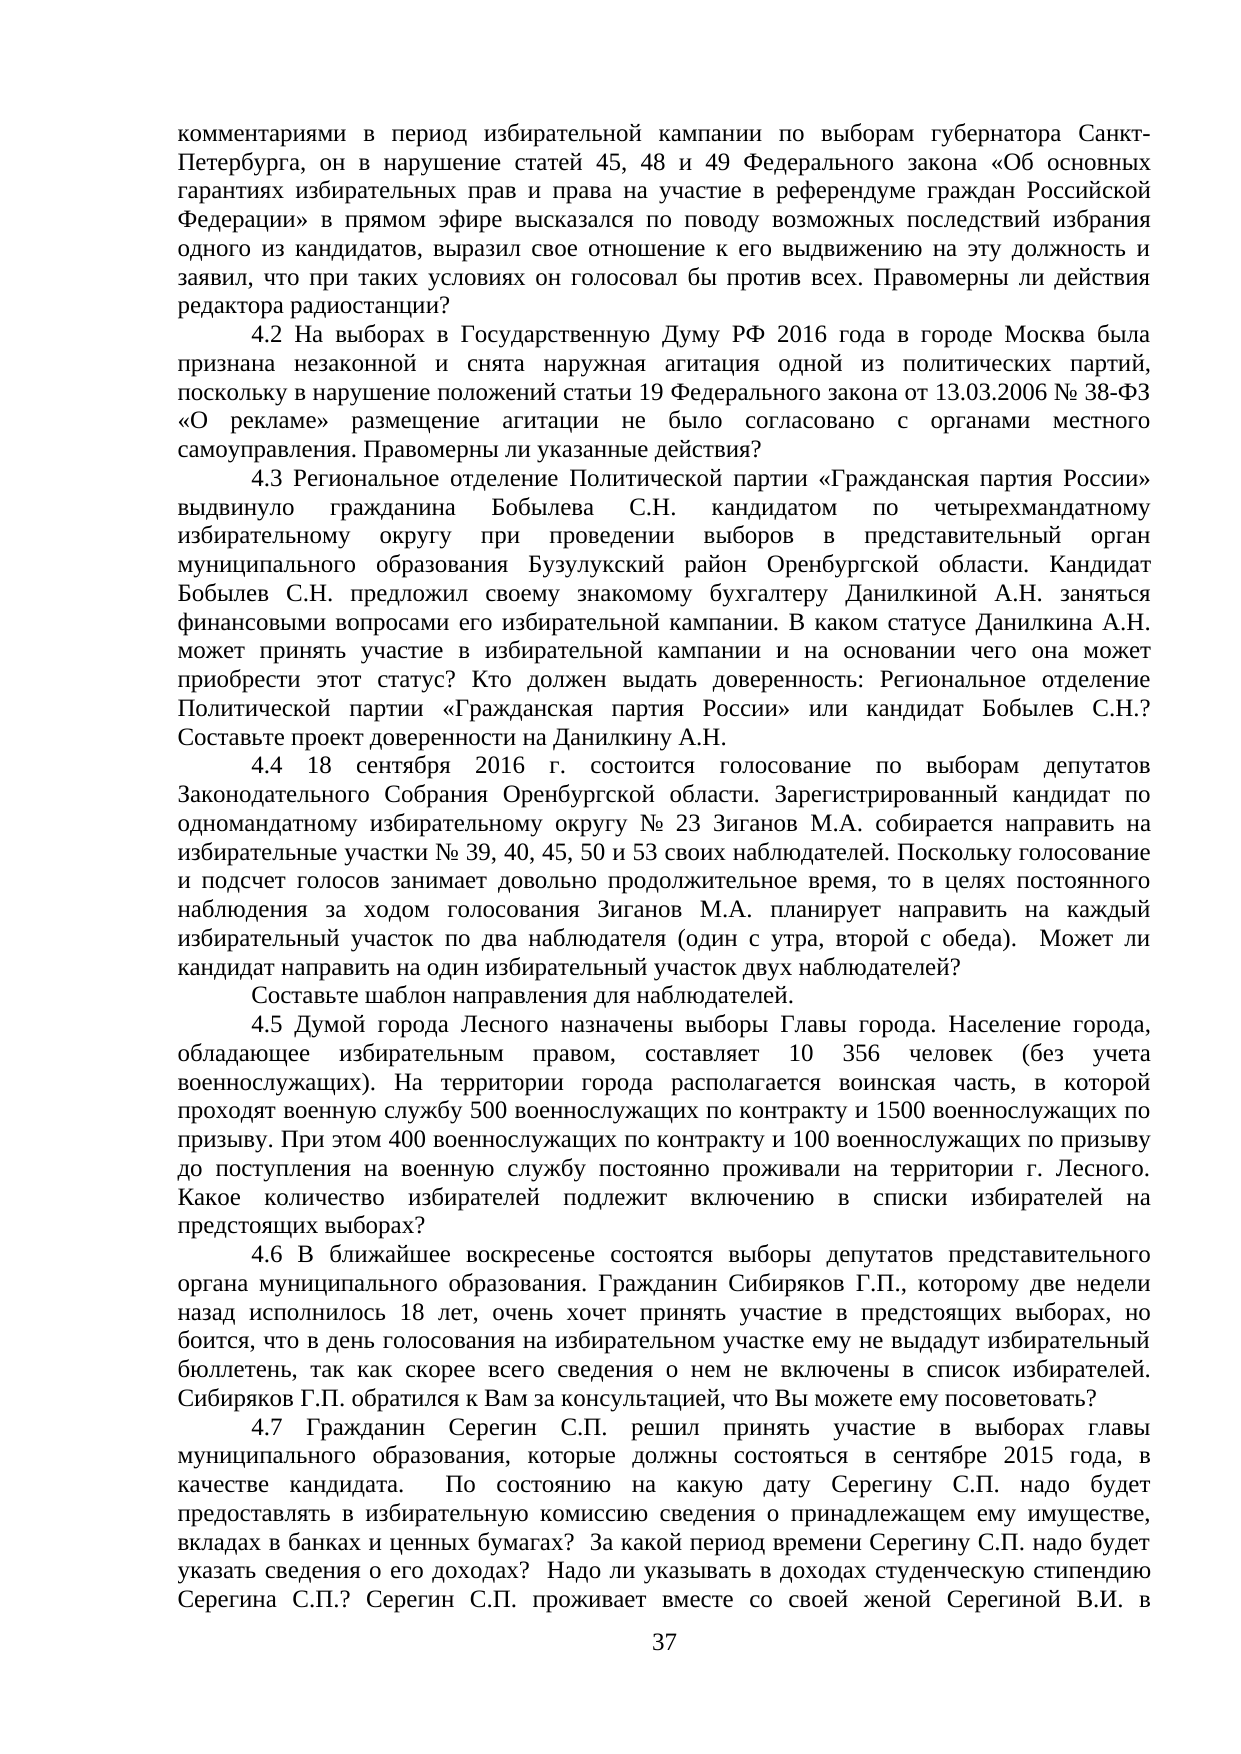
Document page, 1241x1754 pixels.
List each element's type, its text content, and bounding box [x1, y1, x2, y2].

text 4.6 В ближайшее воскресенье состоятся выборы депутатов представительного органа муниципального образования. Гражданин Сибиряков Г.П., которому две недели назад исполнилось 18 лет, очень хочет принять участие в предстоящих выборах, но боится, что в день голосования на избирательном участке ему не выдадут избирательный бюллетень, так как скорее всего сведения о нем не включены в список избирателей. Сибиряков Г.П. обратился к Вам за консультацией, что Вы можете ему посоветовать? [177, 1239, 1152, 1412]
text 4.2 На выборах в Государственную Думу РФ 2016 года в городе Москва была признана незаконной и снята наружная агитация одной из политических партий, поскольку в нарушение положений статьи 19 Федерального закона от 13.03.2006 № 38-ФЗ «О рекламе» размещение агитации не было согласовано с органами местного самоуправления. Правомерны ли указанные действия? [177, 319, 1152, 463]
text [177, 118, 1152, 319]
text 4.5 Думой города Лесного назначены выборы Главы города. Население города, обладающее избирательным правом, составляет 10 356 человек (без учета военнослужащих). На территории города располагается воинская часть, в которой проходят военную службу 500 военнослужащих по контракту и 1500 военнослужащих по призыву. При этом 400 военнослужащих по контракту и 100 военнослужащих по призыву до поступления на военную службу постоянно проживали на территории г. Лесного. Какое количество избирателей подлежит включению в списки избирателей на предстоящих выборах? [177, 1009, 1152, 1239]
text 4.4 18 сентября 2016 г. состоится голосование по выборам депутатов Законодательного Собрания Оренбургской области. Зарегистрированный кандидат по одномандатному избирательному округу № 23 Зиганов М.А. собирается направить на избирательные участки № 39, 40, 45, 50 и 53 своих наблюдателей. Поскольку голосование и подсчет голосов занимает довольно продолжительное время, то в целях постоянного наблюдения за ходом голосования Зиганов М.А. планирует направить на каждый избирательный участок по два наблюдателя (один с утра, второй с обеда). Может ли кандидат направить на один избирательный участок двух наблюдателей? [177, 751, 1152, 981]
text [177, 1412, 1152, 1613]
text Составьте шаблон направления для наблюдателей. [177, 981, 1152, 1009]
text 4.3 Региональное отделение Политической партии «Гражданская партия России» выдвинуло гражданина Бобылева С.Н. кандидатом по четырехмандатному избирательному округу при проведении выборов в представительный орган муниципального образования Бузулукский район Оренбургской области. Кандидат Бобылев С.Н. предложил своему знакомому бухгалтеру Данилкиной А.Н. заняться финансовыми вопросами его избирательной кампании. В каком статусе Данилкина А.Н. может принять участие в избирательной кампании и на основании чего она может приобрести этот статус? Кто должен выдать доверенность: Региональное отделение Политической партии «Гражданская партия России» или кандидат Бобылев С.Н.? Составьте проект доверенности на Данилкину А.Н. [177, 463, 1152, 751]
